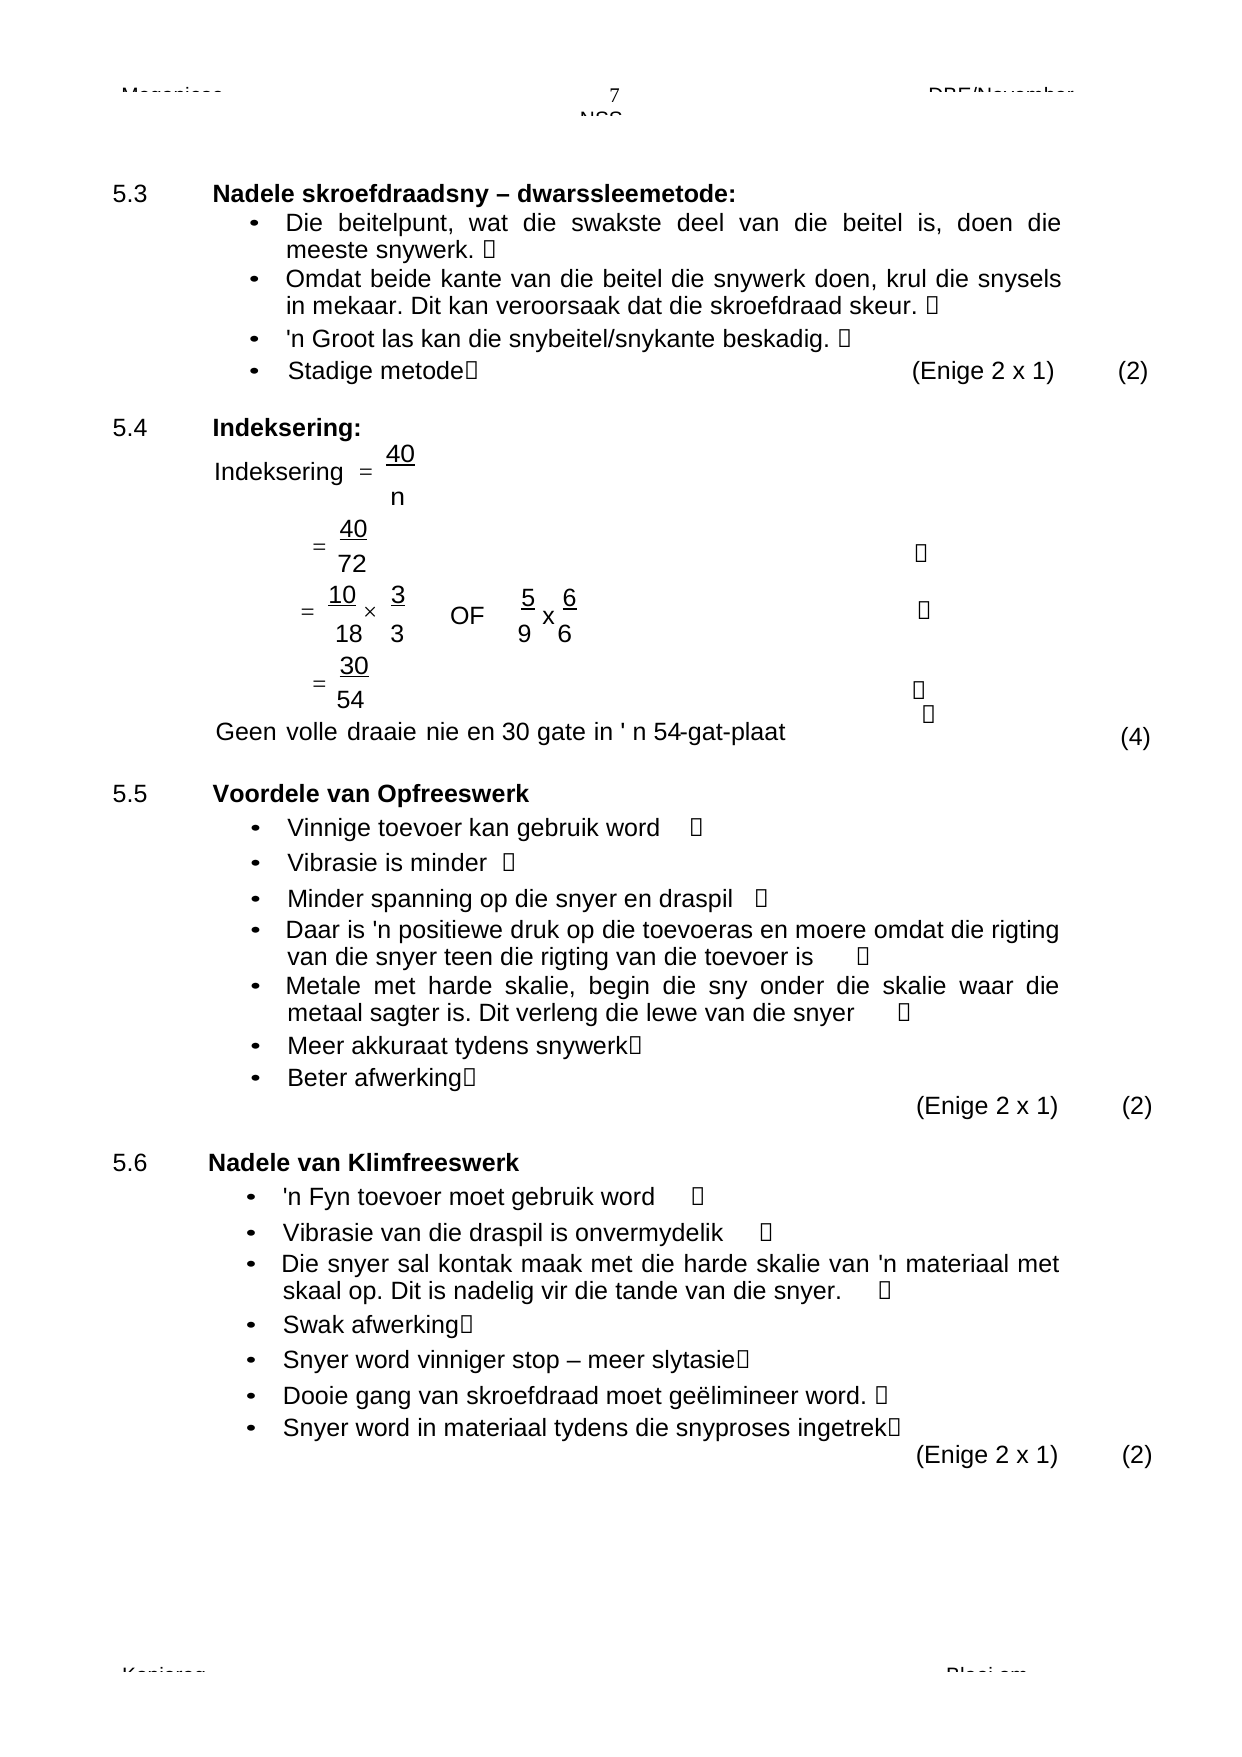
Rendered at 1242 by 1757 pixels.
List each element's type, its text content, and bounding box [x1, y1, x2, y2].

text • 'n Fyn toevoer moet gebruik word  [245, 1179, 1164, 1213]
text • Stadige metode (Enige 2 x 1) (2) [248, 357, 1164, 384]
text = 10 × 3 [100, 581, 405, 619]
text • Metale met harde skalie, begin die sny onder die skalie waar die metaal sagter is. Dit verleng die lewe van die snyer  [249, 972, 1063, 1027]
text 18 3 9 6 [335, 623, 1164, 648]
text 5.4 Indeksering: [112, 413, 1164, 442]
text • Minder spanning op die snyer en draspil  [249, 881, 1164, 915]
text • Omdat beide kante van die beitel die snywerk doen, krul die snysels in mekaar. Dit kan veroorsaak dat die skroefdraad skeur.  [248, 266, 1063, 320]
text Geen volle draaie nie en 30 gate in ' n 54-gat-plaat  [215, 708, 937, 745]
text 72 [337, 559, 1164, 578]
text 5.5 Voordele van Opfreeswerk [112, 779, 1164, 808]
text (Enige 2 x 1) (2) [100, 1441, 1152, 1469]
text OF 5 x 6  [450, 585, 1164, 623]
text 5.6 Nadele van Klimfreeswerk [112, 1148, 1164, 1177]
text • Dooie gang van skroefdraad moet geëlimineer word.  [245, 1377, 1164, 1412]
text • Snyer word vinniger stop – meer slytasie [245, 1342, 1164, 1376]
text • Die beitelpunt, wat die swakste deel van die beitel is, doen die meeste snywerk.  [248, 210, 1063, 264]
text • Beter afwerking [249, 1063, 1164, 1091]
text • Swak afwerking [245, 1306, 1164, 1340]
text • Meer akkuraat tydens snywerk [249, 1028, 1164, 1062]
text = 40  [312, 515, 1164, 559]
text • 'n Groot las kan die snybeitel/snykante beskadig.  [248, 321, 1164, 355]
text = 30 [312, 651, 1164, 689]
text • Vinnige toevoer kan gebruik word  [249, 809, 1164, 843]
text • Vibrasie is minder  [249, 845, 1164, 879]
text (4) [1120, 723, 1164, 750]
text • Snyer word in materiaal tydens die snyproses ingetrek [245, 1413, 1164, 1440]
text • Daar is 'n positiewe druk op die toevoeras en moere omdat die rigting van die snyer teen die rigting van die toevoer is  [249, 917, 1063, 971]
text Indeksering = 40 n [214, 452, 420, 511]
text • Vibrasie van die draspil is onvermydelik  [245, 1214, 1164, 1248]
text 54  [336, 689, 1164, 708]
text (Enige 2 x 1) (2) [100, 1091, 1152, 1119]
text 5.3 Nadele skroefdraadsny – dwarssleemetode: [112, 179, 1164, 207]
text • Die snyer sal kontak maak met die harde skalie van 'n materiaal met skaal op. Dit is nadelig vir die tande van die snyer.  [245, 1251, 1063, 1305]
